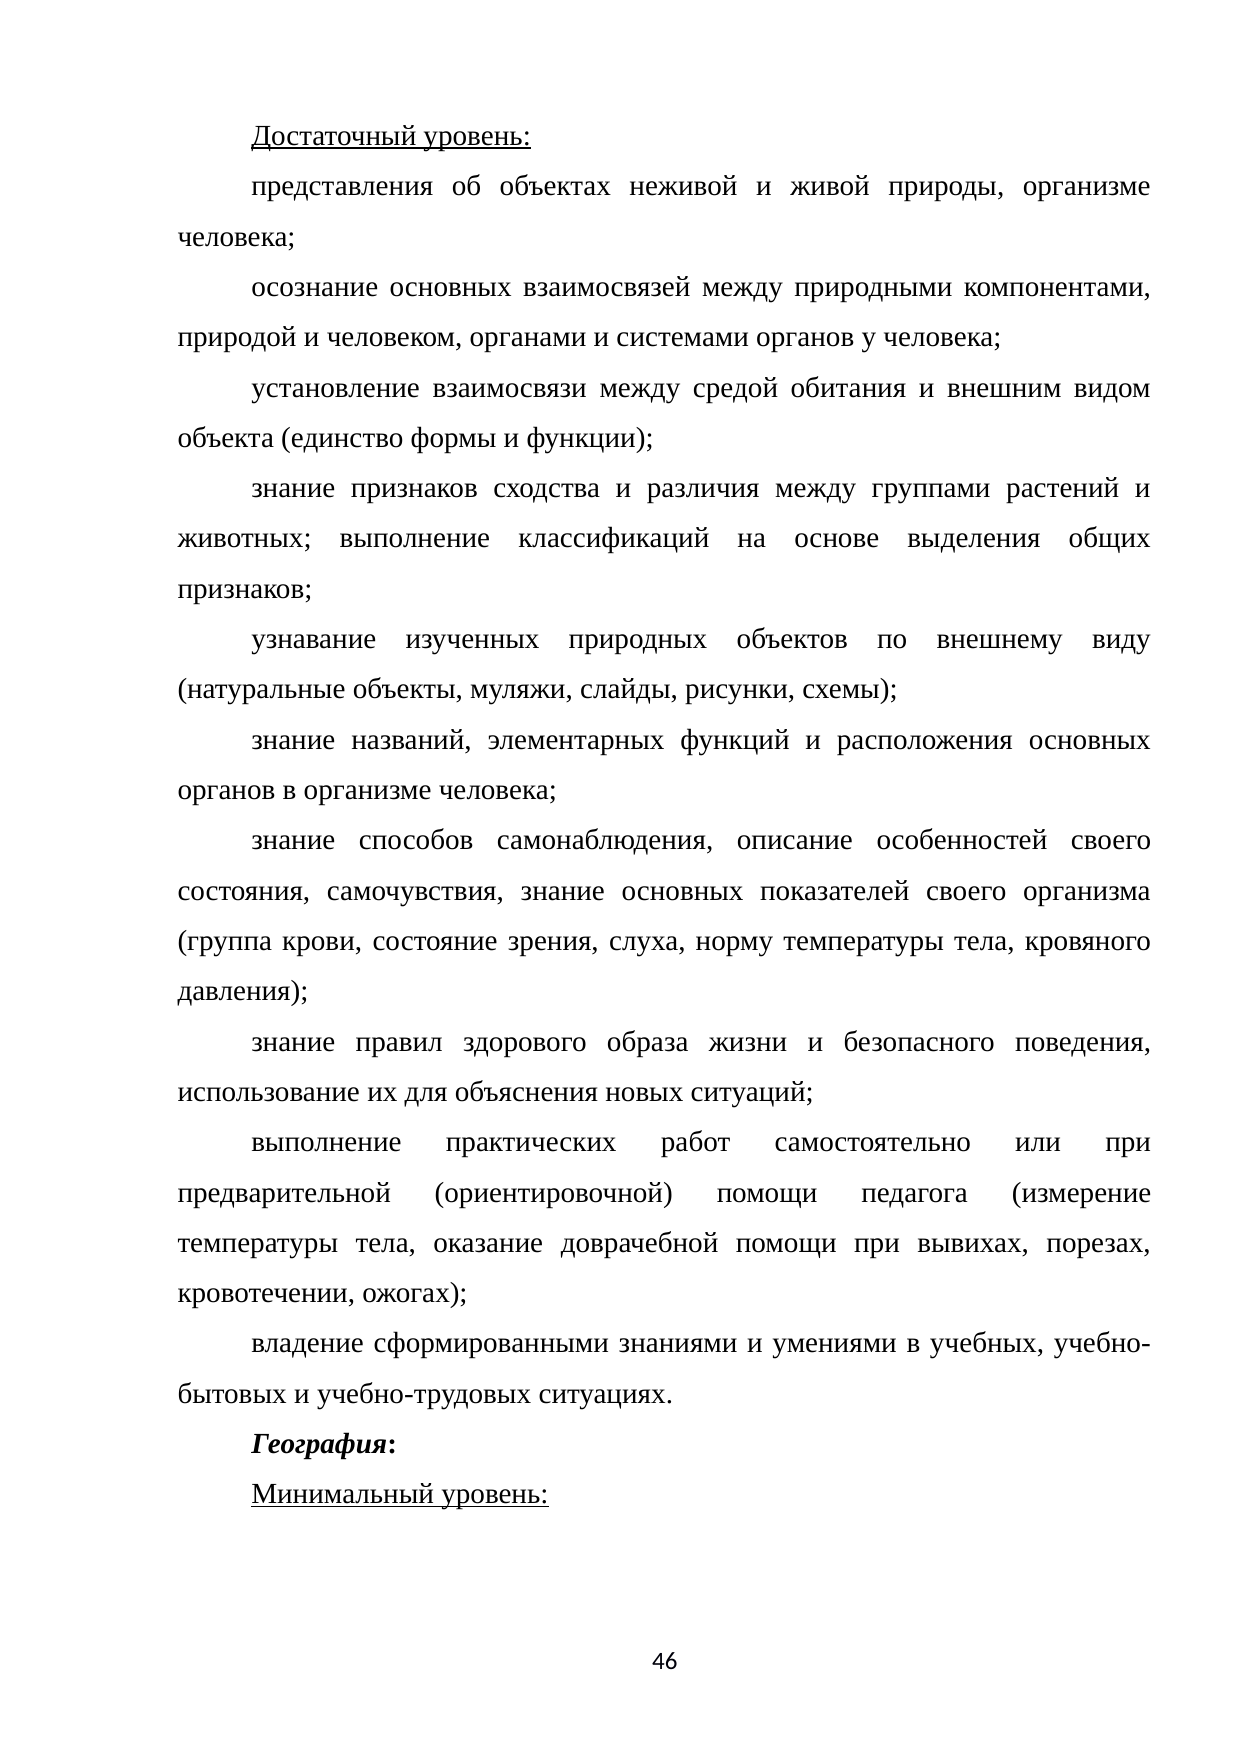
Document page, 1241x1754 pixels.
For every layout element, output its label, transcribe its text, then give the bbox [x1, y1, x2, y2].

list знание признаков сходства и различия между группами растений и животных; выполнение классификаций на основе выделения общих признаков; [177, 470, 1152, 604]
list знание названий, элементарных функций и расположения основных органов в организме человека; [177, 722, 1152, 806]
list осознание основных взаимосвязей между природными компонентами, природой и человеком, органами и системами органов у человека; [177, 269, 1152, 353]
list узнавание изученных природных объектов по внешнему виду (натуральные объекты, муляжи, слайды, рисунки, схемы); [177, 621, 1152, 705]
list владение сформированными знаниями и умениями в учебных, учебно-бытовых и учебно-трудовых ситуациях. [177, 1326, 1152, 1409]
text География: [177, 1426, 1152, 1460]
text Минимальный уровень: [177, 1477, 1152, 1510]
list знание правил здорового образа жизни и безопасного поведения, использование их для объяснения новых ситуаций; [177, 1024, 1152, 1108]
list знание способов самонаблюдения, описание особенностей своего состояния, самочувствия, знание основных показателей своего организма (группа крови, состояние зрения, слуха, норму температуры тела, кровяного давления); [177, 822, 1152, 1007]
list установление взаимосвязи между средой обитания и внешним видом объекта (единство формы и функции); [177, 370, 1152, 453]
list представления об объектах неживой и живой природы, организме человека; [177, 168, 1152, 252]
text Достаточный уровень: [177, 118, 1152, 152]
list выполнение практических работ самостоятельно или при предварительной (ориентировочной) помощи педагога (измерение температуры тела, оказание доврачебной помощи при вывихах, порезах, кровотечении, ожогах); [177, 1124, 1152, 1309]
